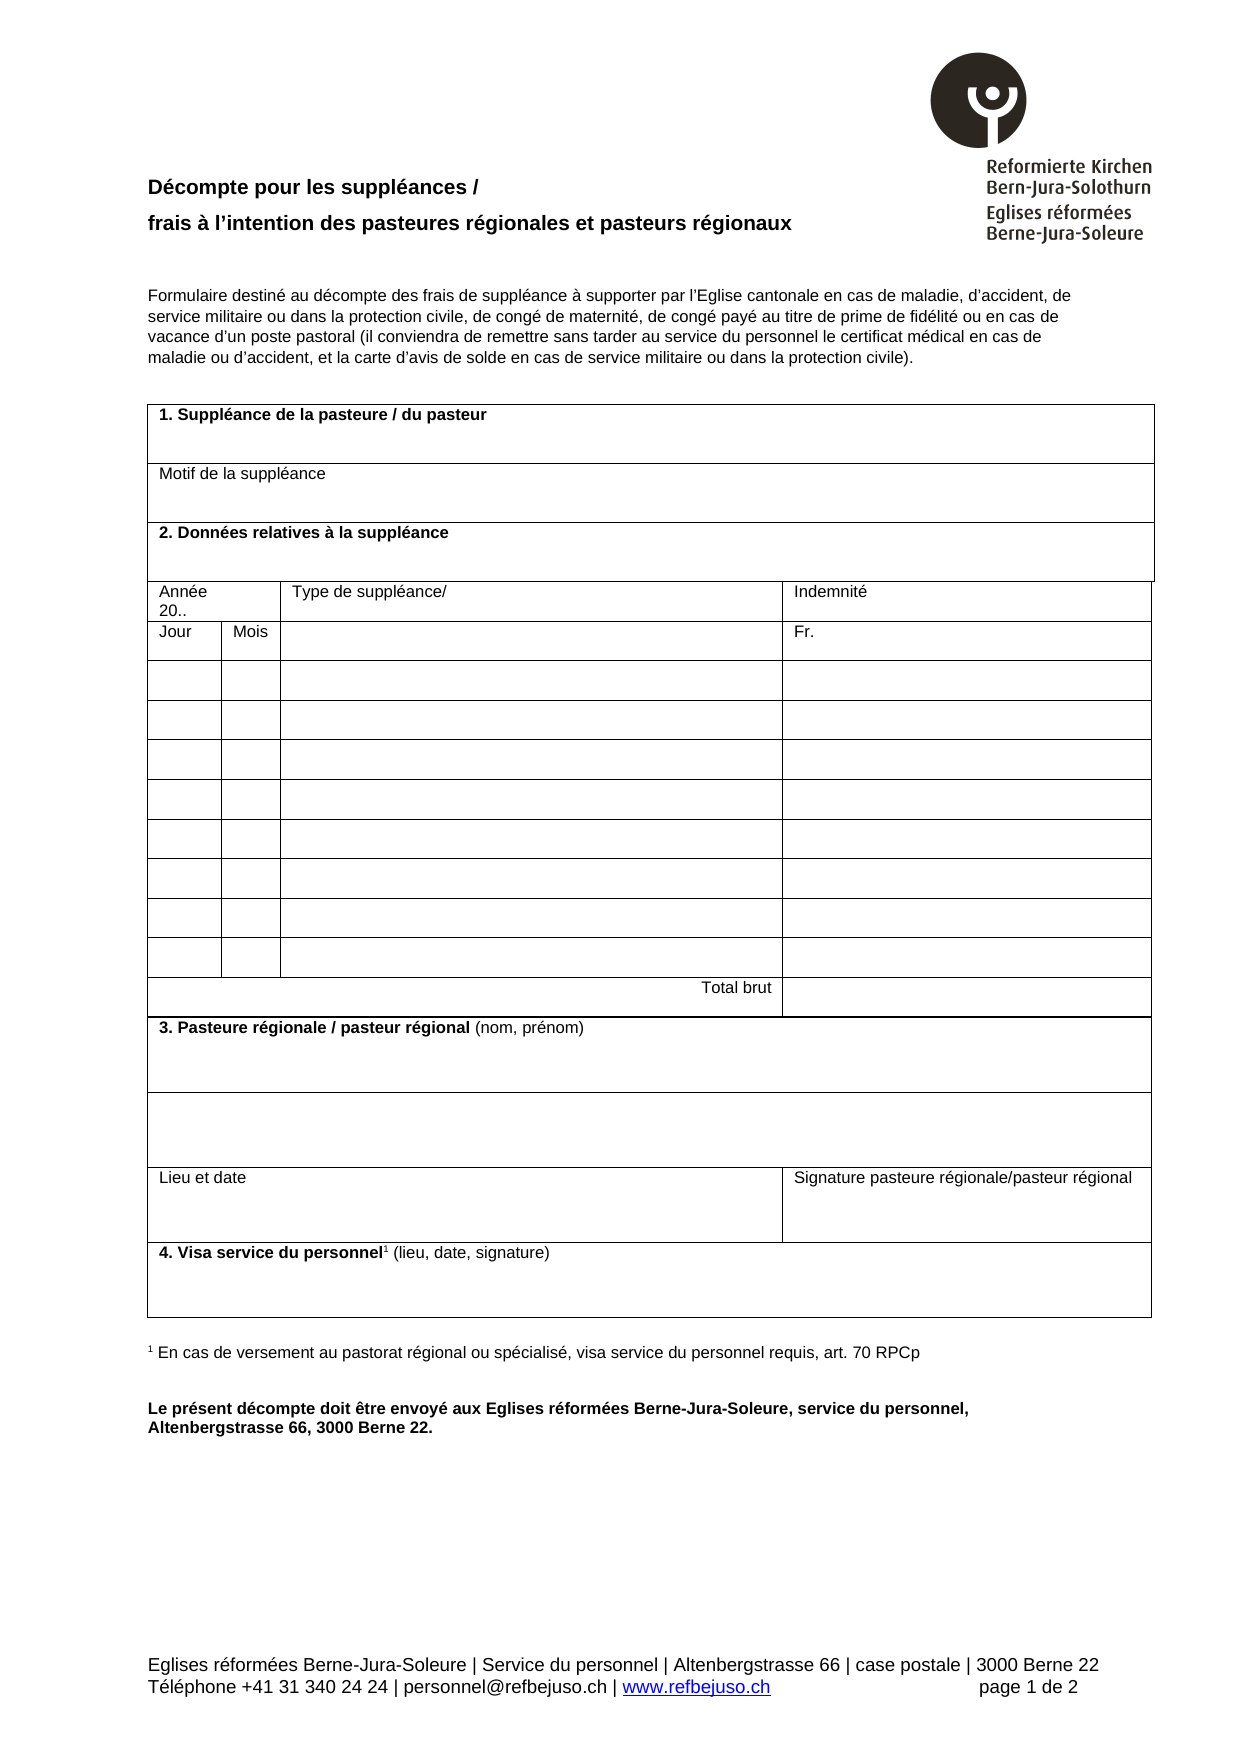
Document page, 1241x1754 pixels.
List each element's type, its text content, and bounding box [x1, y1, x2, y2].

table_cell [281, 701, 782, 739]
table_cell [281, 622, 782, 660]
table_cell [783, 978, 1151, 1016]
table_cell [783, 859, 1151, 898]
text Décompte pour les suppléances / [148, 174, 1098, 198]
table_cell [222, 899, 280, 937]
table_cell [148, 1093, 1151, 1167]
table_cell [281, 899, 782, 937]
table_header 1. Suppléance de la pasteure / du pasteur [148, 405, 1154, 463]
table_cell [281, 661, 782, 700]
text Le présent décompte doit être envoyé aux Eglises réformées Berne-Jura-Soleure, service du personnel, Altenbergstrasse 66, 3000 Berne 22. [148, 1399, 1098, 1437]
table_cell [222, 780, 280, 818]
text Formulaire destiné au décompte des frais de suppléance à supporter par l’Eglise cantonale en cas de maladie, d’accident, de service militaire ou dans la protection civile, de congé de maternité, de congé payé au titre de prime de fidélité ou en cas de vacance d’un poste pastoral (il conviendra de remettre sans tarder au service du personnel le certificat médical en cas de maladie ou d’accident, et la carte d’avis de solde en cas de service militaire ou dans la protection civile). [148, 284, 1098, 367]
table_cell [281, 859, 782, 898]
table_cell [148, 938, 221, 977]
table_cell [148, 859, 221, 898]
table_cell [783, 820, 1151, 858]
table_cell [222, 938, 280, 977]
table_cell [222, 740, 280, 779]
table_cell [783, 899, 1151, 937]
table_cell Lieu et date [148, 1168, 782, 1242]
table_cell [148, 661, 221, 700]
table_cell Indemnité [783, 582, 1151, 621]
table_cell Motif de la suppléance [148, 464, 1154, 522]
table_cell [783, 780, 1151, 818]
table_cell [148, 899, 221, 937]
table_cell [222, 859, 280, 898]
text 1 En cas de versement au pastorat régional ou spécialisé, visa service du personnel requis, art. 70 RPCp [148, 1343, 1098, 1362]
table_cell Signature pasteure régionale/pasteur régional [783, 1168, 1151, 1242]
table_cell Jour [148, 622, 221, 660]
table_cell Type de suppléance/ [281, 582, 782, 621]
table_cell [222, 701, 280, 739]
table_cell [783, 661, 1151, 700]
table_cell [281, 820, 782, 858]
table_cell [783, 938, 1151, 977]
table_cell [281, 938, 782, 977]
table_cell 3. Pasteure régionale / pasteur régional (nom, prénom) [148, 1018, 1151, 1092]
table_cell Année 20.. [148, 582, 280, 621]
table_cell [148, 740, 221, 779]
table_cell [148, 780, 221, 818]
table_cell [783, 701, 1151, 739]
table_cell [222, 661, 280, 700]
text frais à l’intention des pasteures régionales et pasteurs régionaux [148, 211, 1098, 235]
table_cell Fr. [783, 622, 1151, 660]
picture [891, 14, 1191, 283]
table_cell 4. Visa service du personnel1 (lieu, date, signature) [148, 1243, 1151, 1317]
table_cell [148, 820, 221, 858]
table_cell Mois [222, 622, 280, 660]
table_cell Total brut [148, 978, 782, 1016]
table_cell [281, 740, 782, 779]
table_cell [222, 820, 280, 858]
table_cell 2. Données relatives à la suppléance [148, 523, 1154, 581]
table_cell [783, 740, 1151, 779]
table_cell [281, 780, 782, 818]
table_cell [148, 701, 221, 739]
